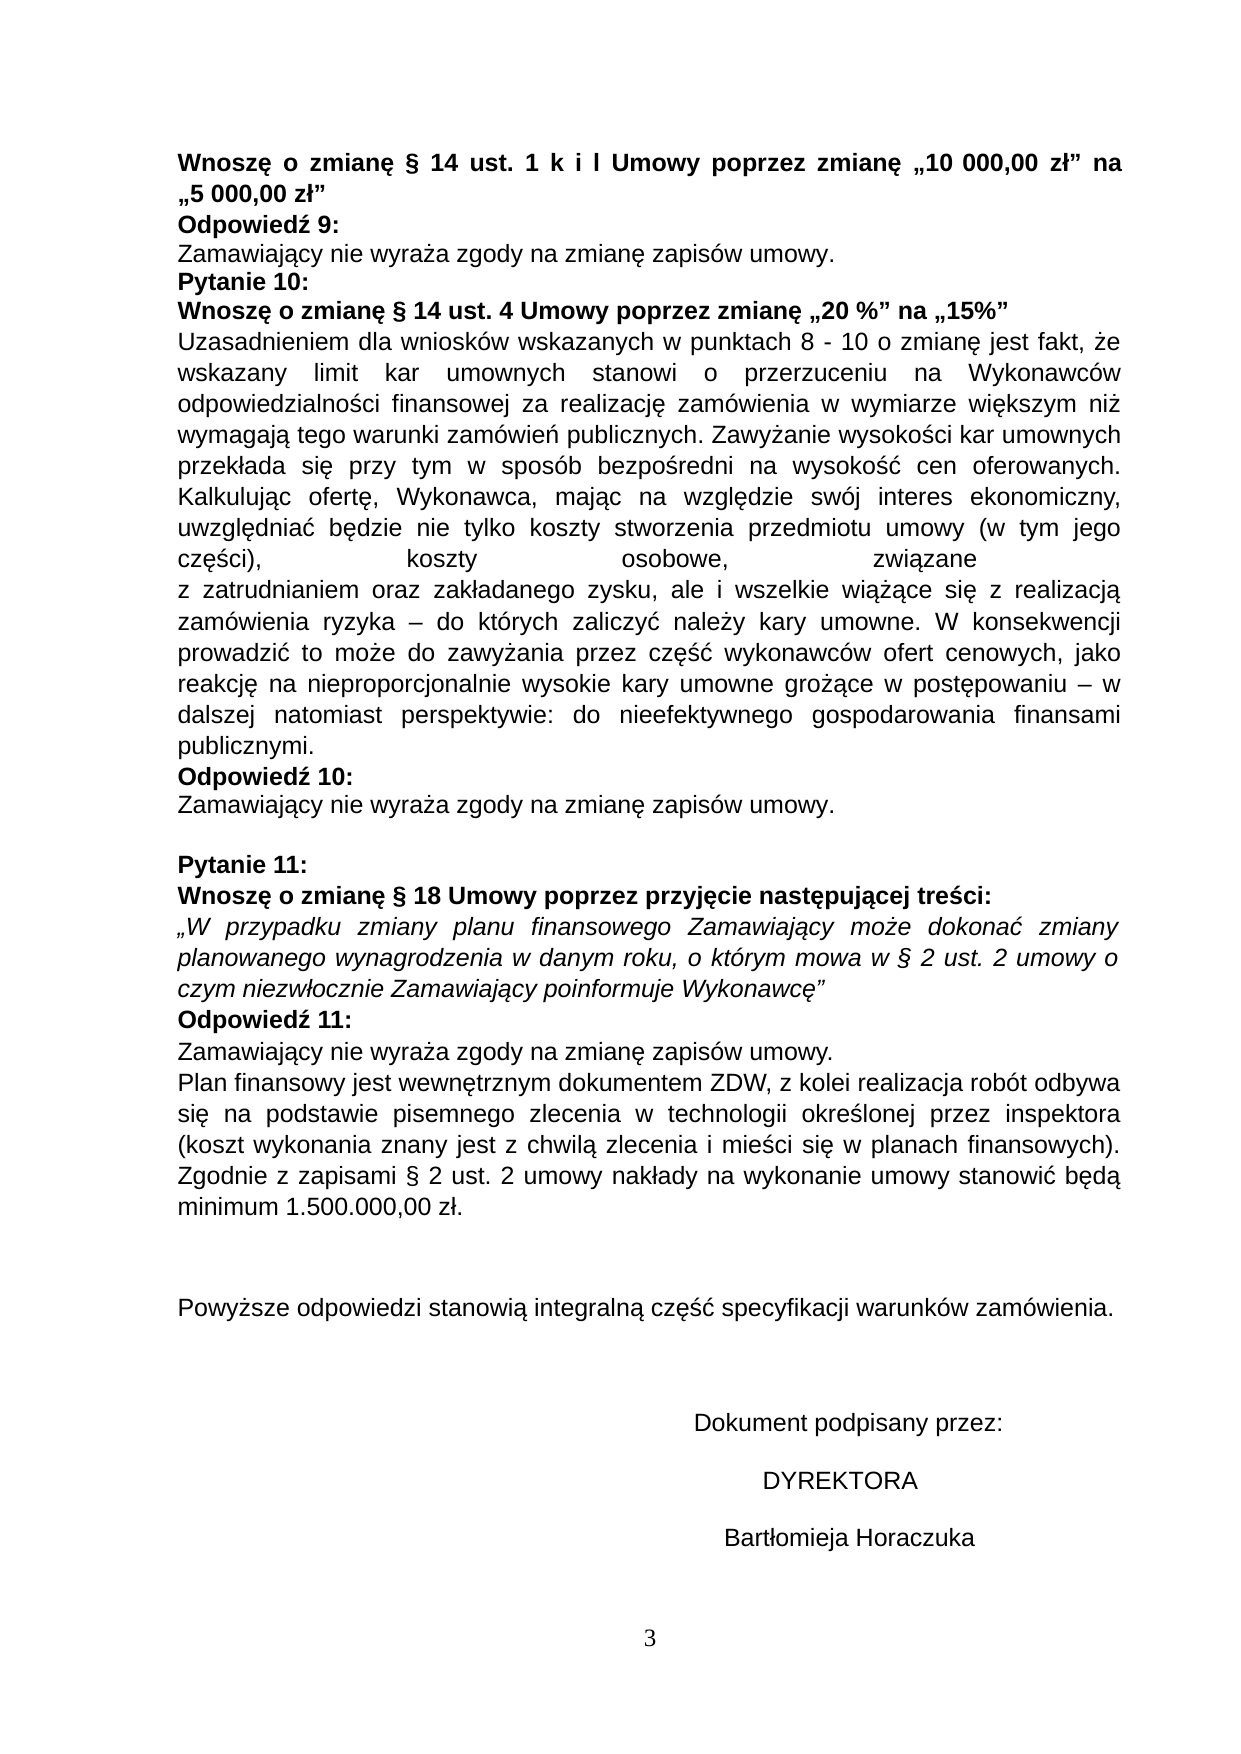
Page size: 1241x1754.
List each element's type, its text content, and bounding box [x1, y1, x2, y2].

text Dokument podpisany przez: [620, 1408, 1122, 1437]
text Odpowiedź 10: [177, 762, 1122, 790]
text Zamawiający nie wyraża zgody na zmianę zapisów umowy. [177, 1036, 1122, 1065]
text Odpowiedź 9: [177, 210, 1122, 238]
text Wnoszę o zmianę § 14 ust. 1 k i l Umowy poprzez zmianę „10 000,00 zł” na „5 000,00 zł” [177, 148, 1122, 207]
text Pytanie 10: [177, 267, 1122, 296]
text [177, 238, 1122, 267]
text DYREKTORA [177, 1466, 1122, 1494]
text Wnoszę o zmianę § 14 ust. 4 Umowy poprzez zmianę „20 %” na „15%” [177, 296, 1122, 325]
text Powyższe odpowiedzi stanowią integralną część specyfikacji warunków zamówienia. [177, 1293, 1122, 1322]
text Bartłomieja Horaczuka [177, 1523, 1122, 1552]
text Odpowiedź 11: [177, 1005, 1122, 1034]
text Wnoszę o zmianę § 18 Umowy poprzez przyjęcie następującej treści: [177, 881, 1122, 910]
text Zamawiający nie wyraża zgody na zmianę zapisów umowy. [177, 790, 1122, 819]
text „W przypadku zmiany planu finansowego Zamawiający może dokonać zmiany planowanego wynagrodzenia w danym roku, o którym mowa w § 2 ust. 2 umowy o czym niezwłocznie Zamawiający poinformuje Wykonawcę” [177, 912, 1122, 1003]
text Pytanie 11: [177, 850, 1122, 879]
text Uzasadnieniem dla wniosków wskazanych w punktach 8 - 10 o zmianę jest fakt, że wskazany limit kar umownych stanowi o przerzuceniu na Wykonawców odpowiedzialności finansowej za realizację zamówienia w wymiarze większym niż wymagają tego warunki zamówień publicznych. Zawyżanie wysokości kar umownych przekłada się przy tym w sposób bezpośredni na wysokość cen oferowanych. Kalkulując ofertę, Wykonawca, mając na względzie swój interes ekonomiczny, uwzględniać będzie nie tylko koszty stworzenia przedmiotu umowy (w tym jego części), koszty osobowe, związane z zatrudnianiem oraz zakładanego zysku, ale i wszelkie wiążące się z realizacją zamówienia ryzyka – do których zaliczyć należy kary umowne. W konsekwencji prowadzić to może do zawyżania przez część wykonawców ofert cenowych, jako reakcję na nieproporcjonalnie wysokie kary umowne grożące w postępowaniu – w dalszej natomiast perspektywie: do nieefektywnego gospodarowania finansami publicznymi. [177, 327, 1122, 759]
text Plan finansowy jest wewnętrznym dokumentem ZDW, z kolei realizacja robót odbywa się na podstawie pisemnego zlecenia w technologii określonej przez inspektora (koszt wykonania znany jest z chwilą zlecenia i mieści się w planach finansowych). Zgodnie z zapisami § 2 ust. 2 umowy nakłady na wykonanie umowy stanowić będą minimum 1.500.000,00 zł. [177, 1067, 1122, 1220]
